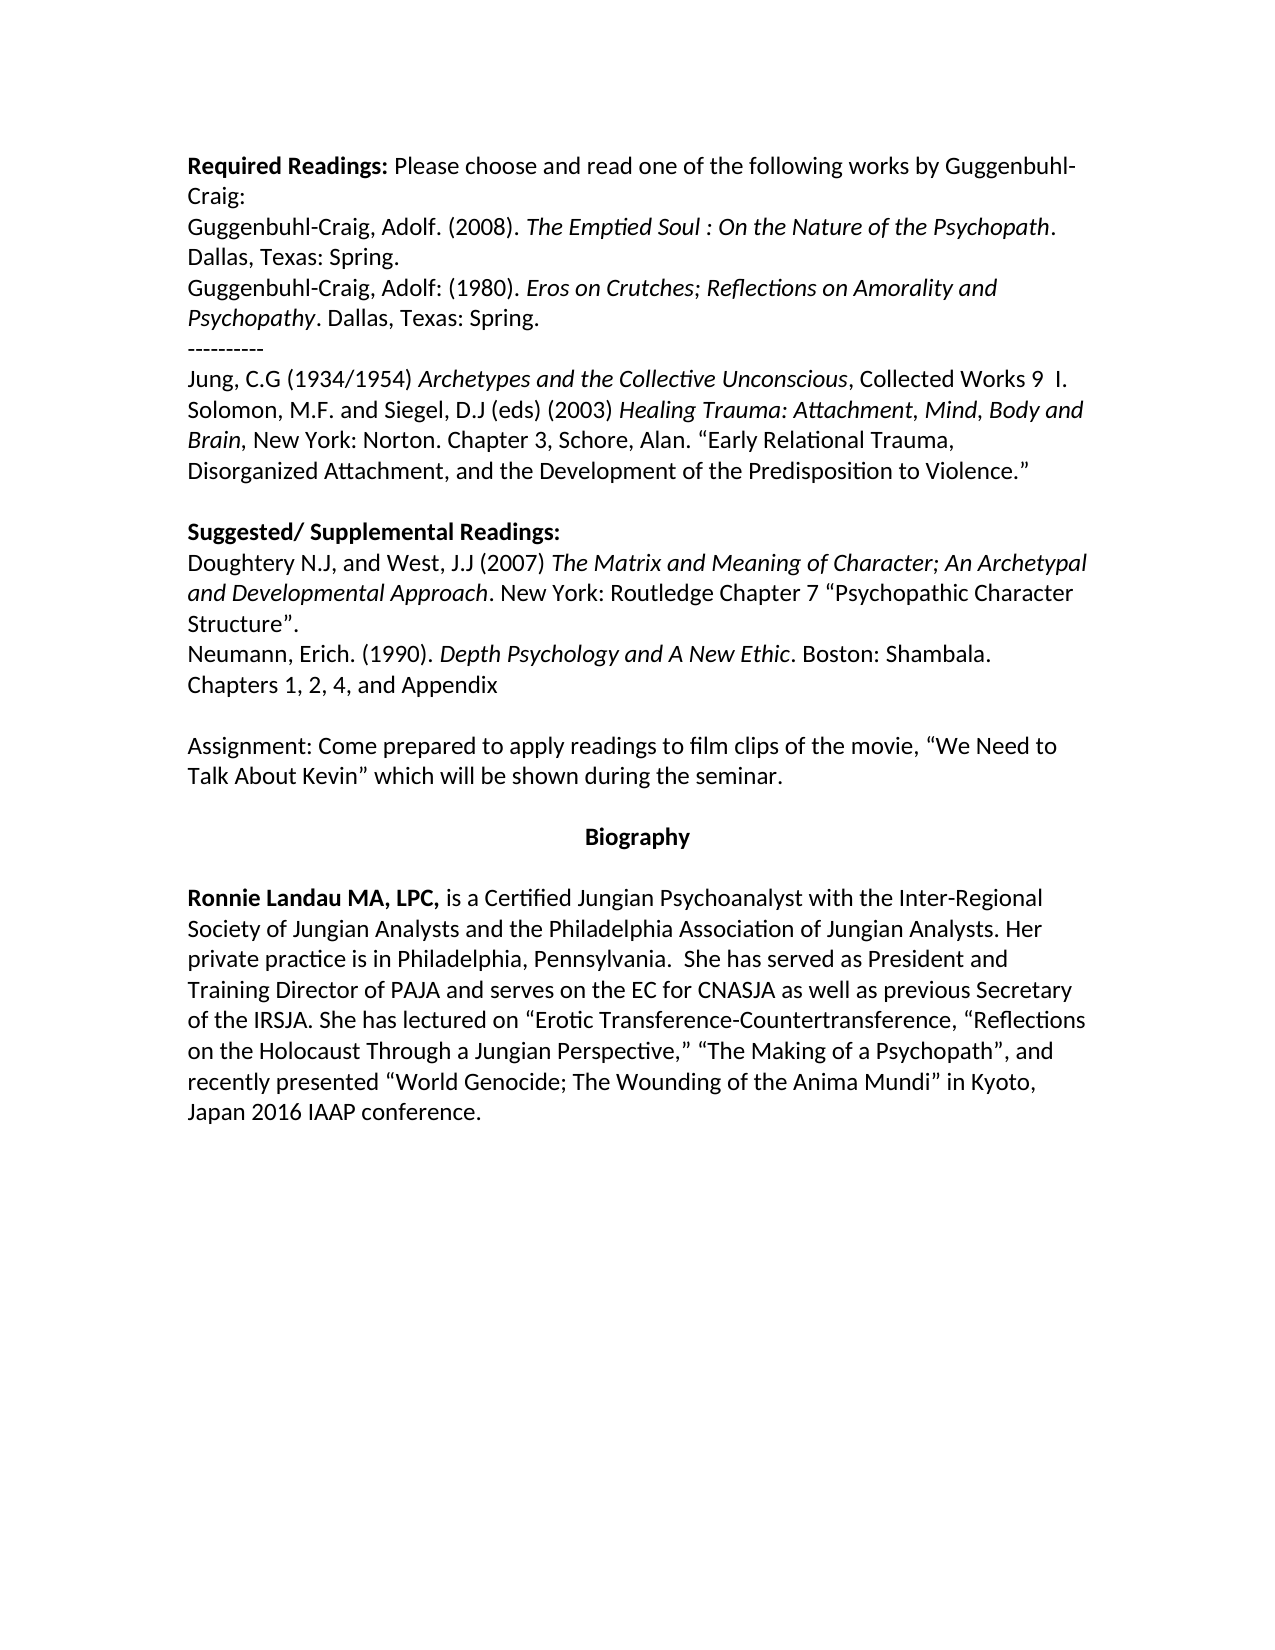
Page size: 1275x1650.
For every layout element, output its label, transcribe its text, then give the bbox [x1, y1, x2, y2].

text Doughtery N.J, and West, J.J (2007) The Matrix and Meaning of Character; An Archetypal and Developmental Approach. New York: Routledge Chapter 7 “Psychopathic Character Structure”. [187, 547, 1087, 638]
text ---------- [187, 333, 1087, 364]
text Biography [187, 821, 1087, 852]
text Guggenbuhl-Craig, Adolf. (2008). The Emptied Soul : On the Nature of the Psychopath. Dallas, Texas: Spring. [187, 211, 1087, 272]
text Guggenbuhl-Craig, Adolf: (1980). Eros on Crutches; Reflections on Amorality and Psychopathy. Dallas, Texas: Spring. [187, 272, 1087, 333]
text Jung, C.G (1934/1954) Archetypes and the Collective Unconscious, Collected Works 9 I. [187, 364, 1087, 394]
text Neumann, Erich. (1990). Depth Psychology and A New Ethic. Boston: Shambala. Chapters 1, 2, 4, and Appendix [187, 638, 1087, 699]
text Suggested/ Supplemental Readings: [187, 516, 1087, 547]
text Assignment: Come prepared to apply readings to film clips of the movie, “We Need to Talk About Kevin” which will be shown during the seminar. [187, 730, 1087, 791]
text Required Readings: Please choose and read one of the following works by Guggenbuhl-Craig: [187, 150, 1087, 211]
text Ronnie Landau MA, LPC, is a Certified Jungian Psychoanalyst with the Inter-Regional Society of Jungian Analysts and the Philadelphia Association of Jungian Analysts. Her private practice is in Philadelphia, Pennsylvania. She has served as President and Training Director of PAJA and serves on the EC for CNASJA as well as previous Secretary of the IRSJA. She has lectured on “Erotic Transference-Countertransference, “Reflections on the Holocaust Through a Jungian Perspective,” “The Making of a Psychopath”, and recently presented “World Genocide; The Wounding of the Anima Mundi” in Kyoto, Japan 2016 IAAP conference. [187, 882, 1087, 1127]
text Solomon, M.F. and Siegel, D.J (eds) (2003) Healing Trauma: Attachment, Mind, Body and Brain, New York: Norton. Chapter 3, Schore, Alan. “Early Relational Trauma, Disorganized Attachment, and the Development of the Predisposition to Violence.” [187, 394, 1087, 516]
